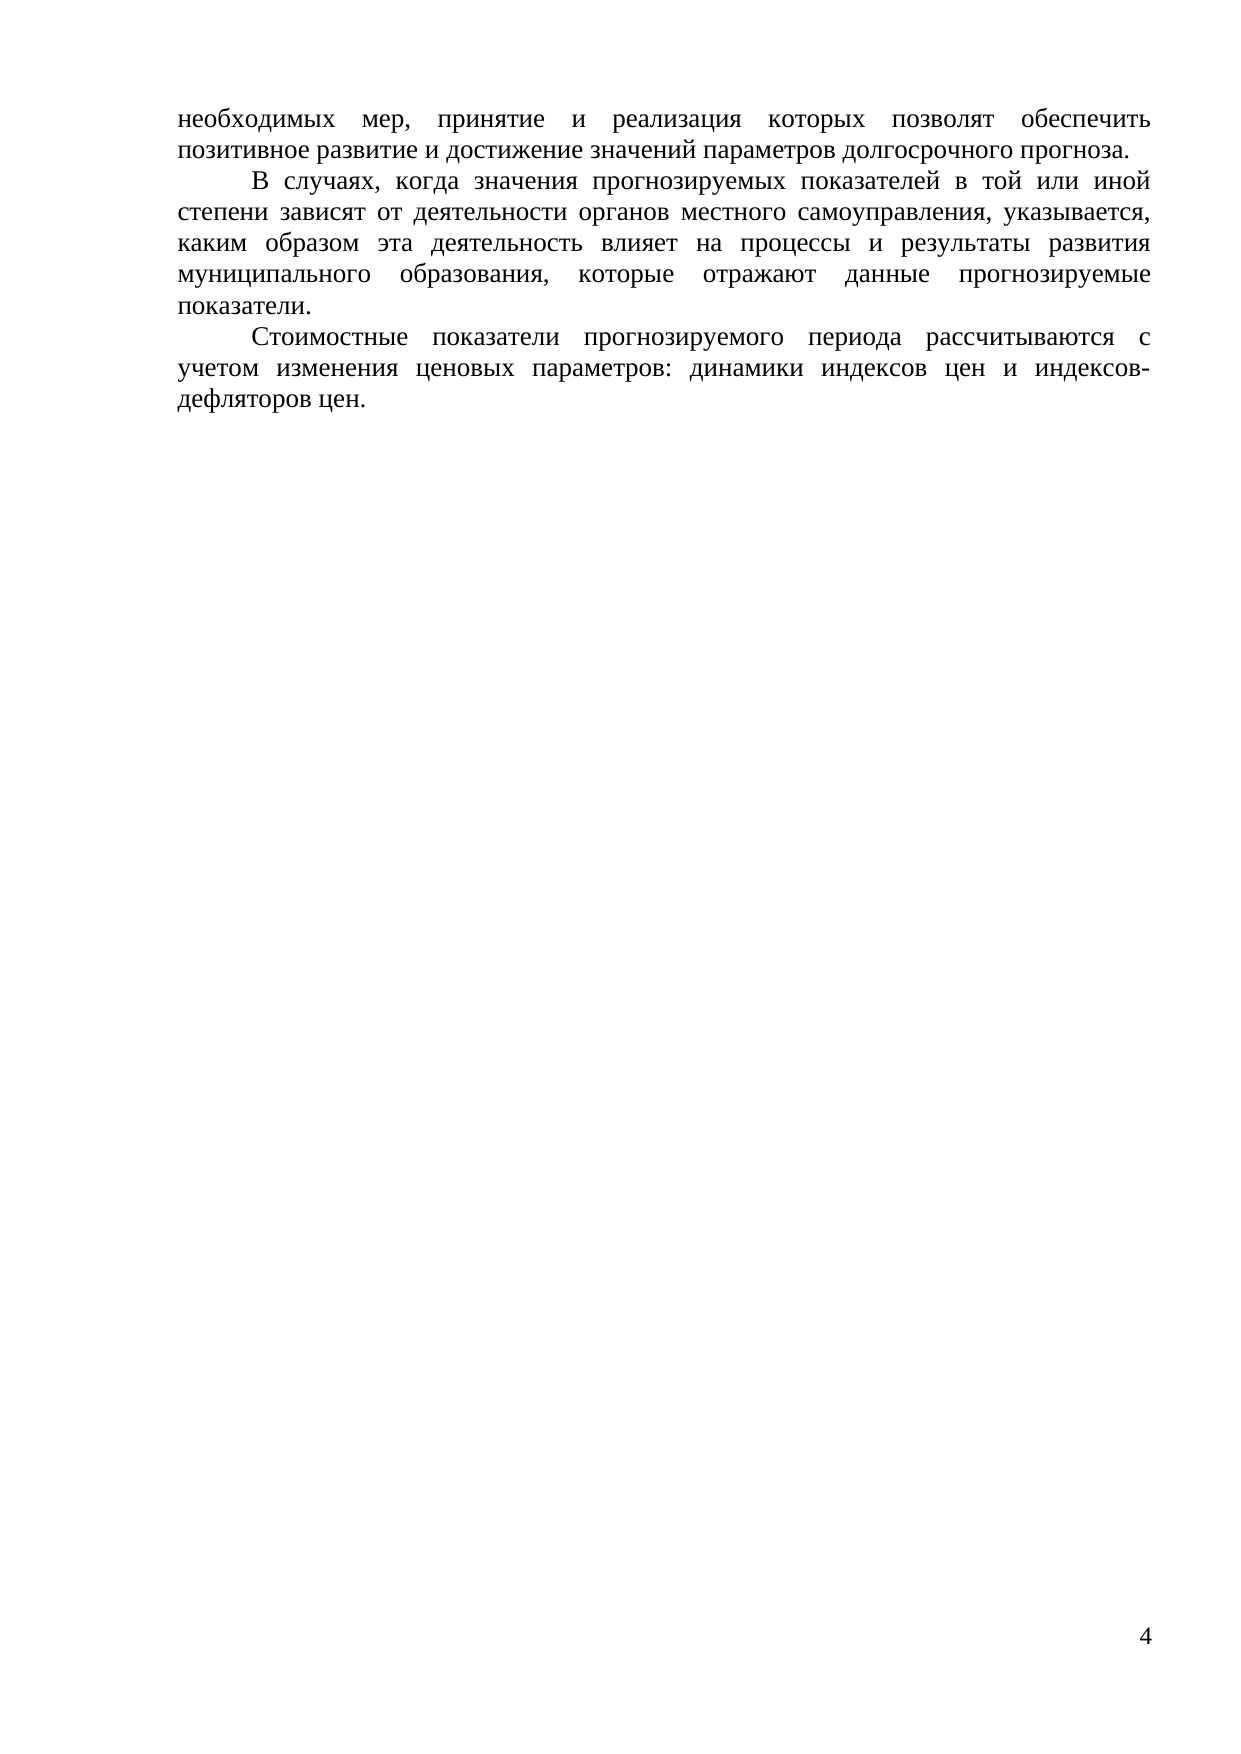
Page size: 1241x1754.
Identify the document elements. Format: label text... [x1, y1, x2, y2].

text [177, 102, 1152, 164]
text В случаях, когда значения прогнозируемых показателей в той или иной степени зависят от деятельности органов местного самоуправления, указывается, каким образом эта деятельность влияет на процессы и результаты развития муниципального образования, которые отражают данные прогнозируемые показатели. [177, 164, 1152, 320]
text Стоимостные показатели прогнозируемого периода рассчитываются с учетом изменения ценовых параметров: динамики индексов цен и индексов-дефляторов цен. [177, 320, 1152, 413]
